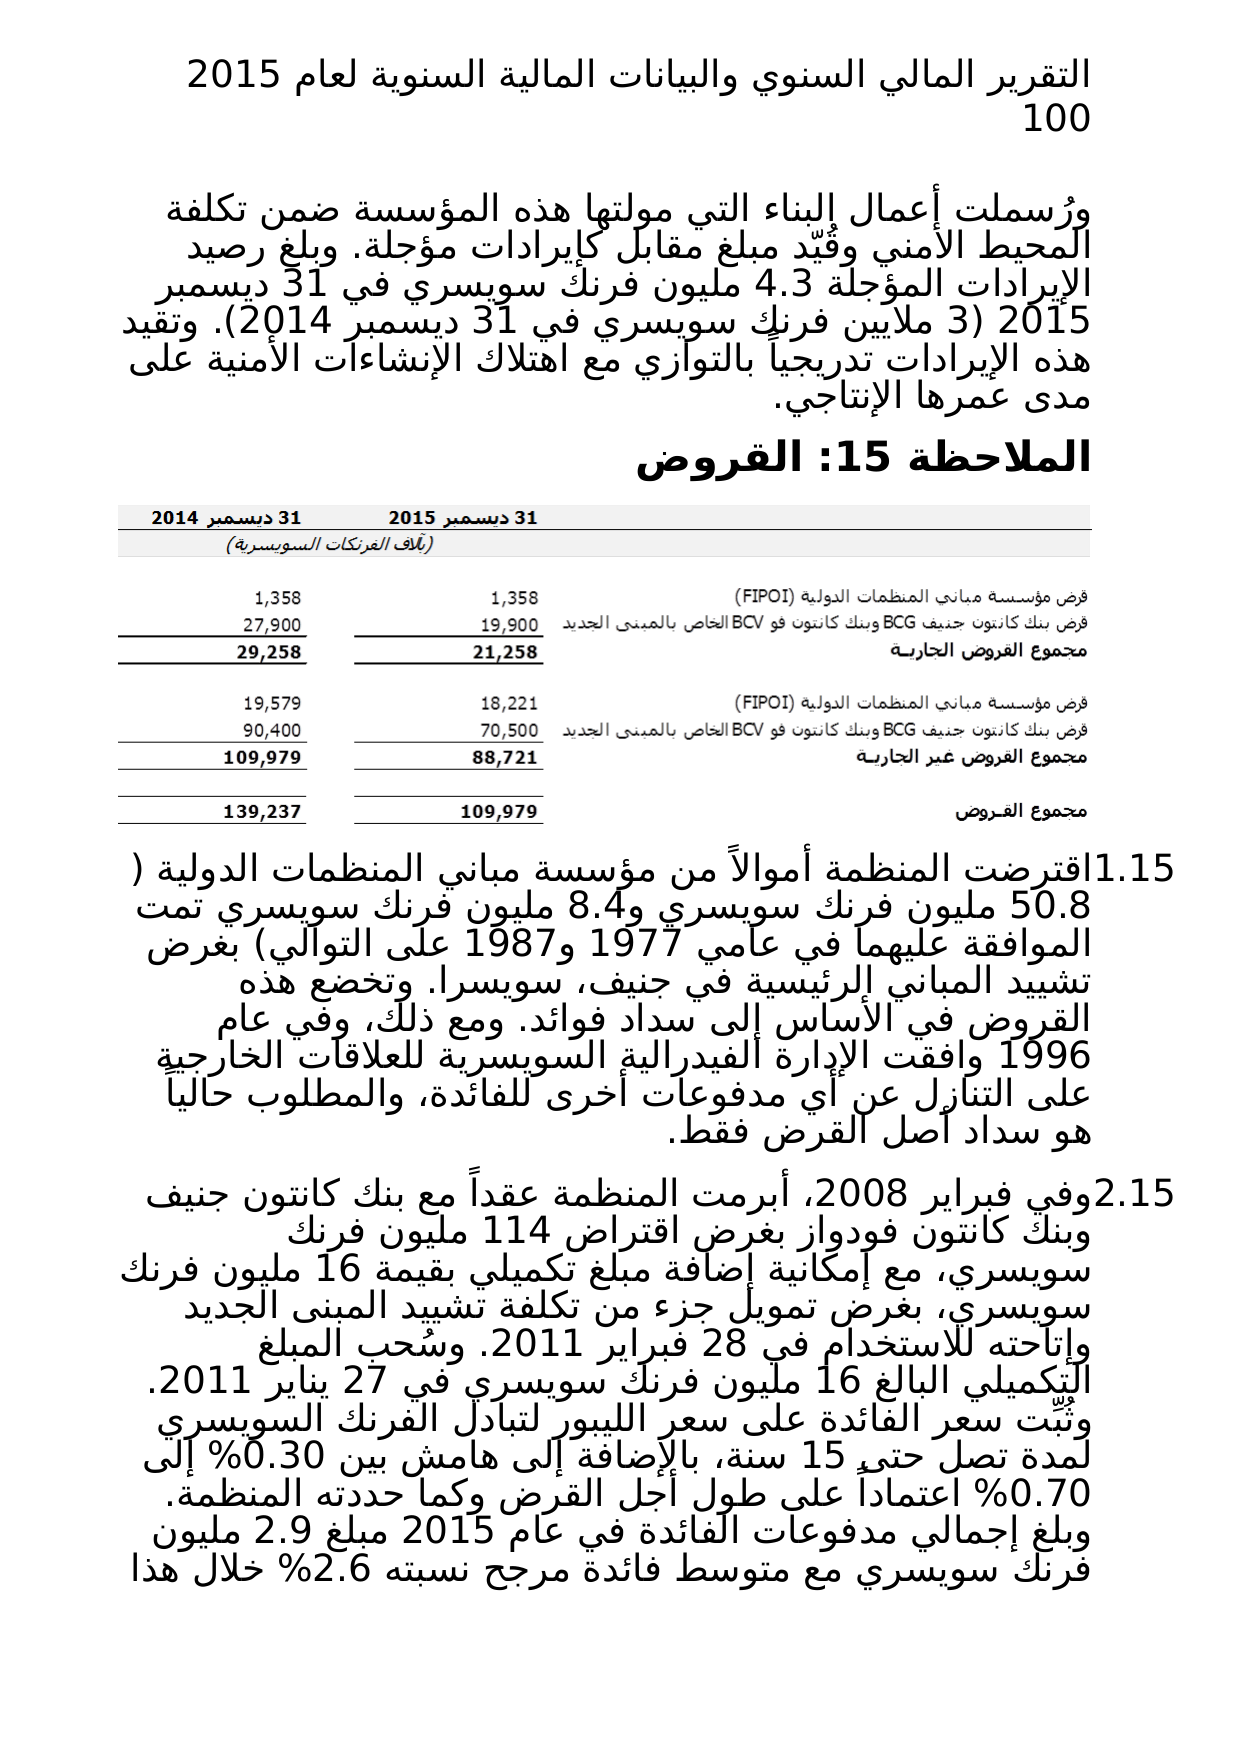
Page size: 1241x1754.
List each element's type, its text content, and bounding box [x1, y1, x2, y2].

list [118, 191, 1092, 416]
text الملاحظة 15: القروض [731, 441, 1092, 479]
picture [118, 503, 1093, 851]
text الملاحظة 15: القروض [118, 441, 778, 479]
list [118, 1176, 1093, 1588]
list اقترضت المنظمة أموالاً من مؤسسة مباني المنظمات الدولية (50.8 مليون فرنك سويسري و8.4 مليون فرنك سويسري تمت الموافقة عليهما في عامي 1977 و1987 على التوالي) بغرض تشييد المباني الرئيسية في جنيف، سويسرا. وتخضع هذه القروض في الأساس إلى سداد فوائد. ومع ذلك، وفي عام 1996 وافقت الإدارة الفيدرالية السويسرية للعلاقات الخارجية على التنازل عن أي مدفوعات أخرى للفائدة، والمطلوب حالياً هو سداد أصل القرض فقط. [118, 851, 1093, 1151]
